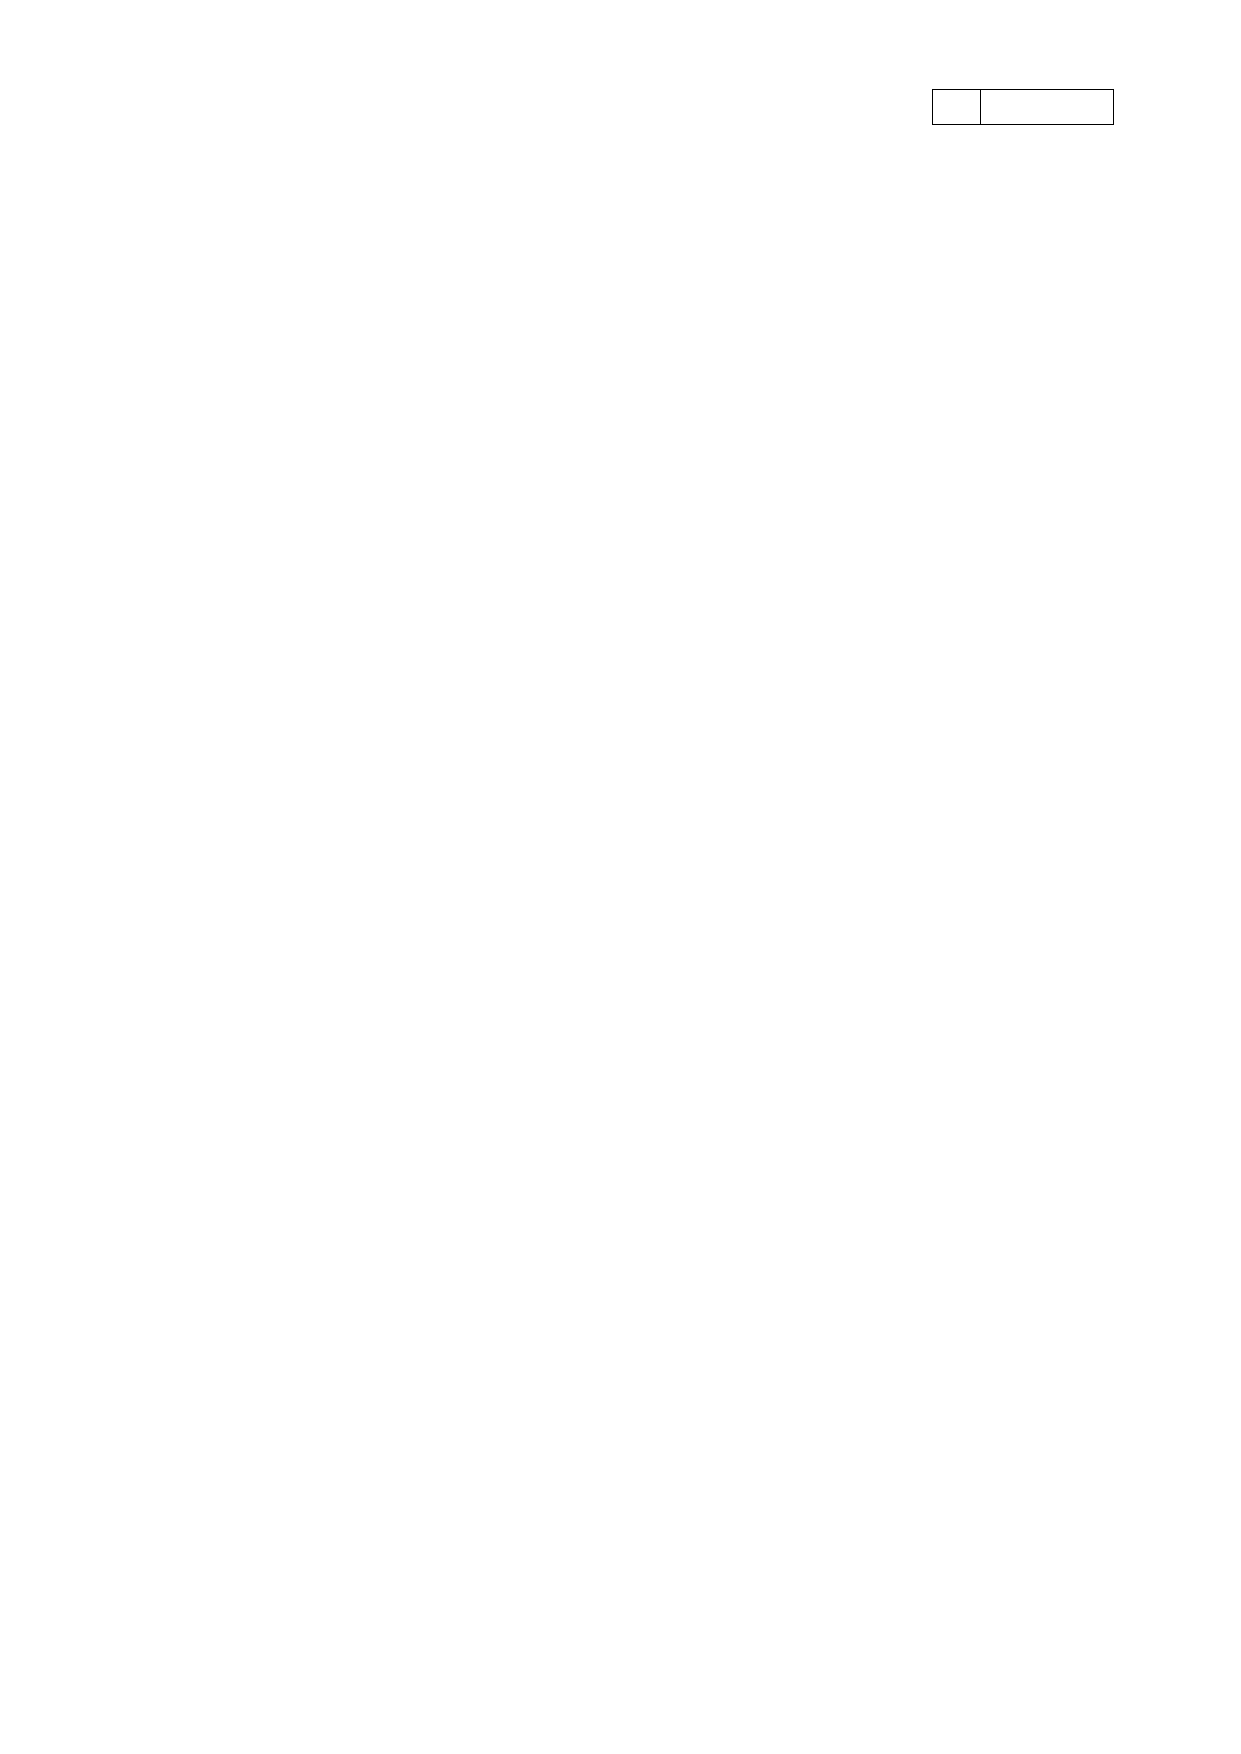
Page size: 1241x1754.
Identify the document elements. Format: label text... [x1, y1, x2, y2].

table_header 検収 [933, 90, 980, 124]
table_header [981, 90, 1113, 124]
